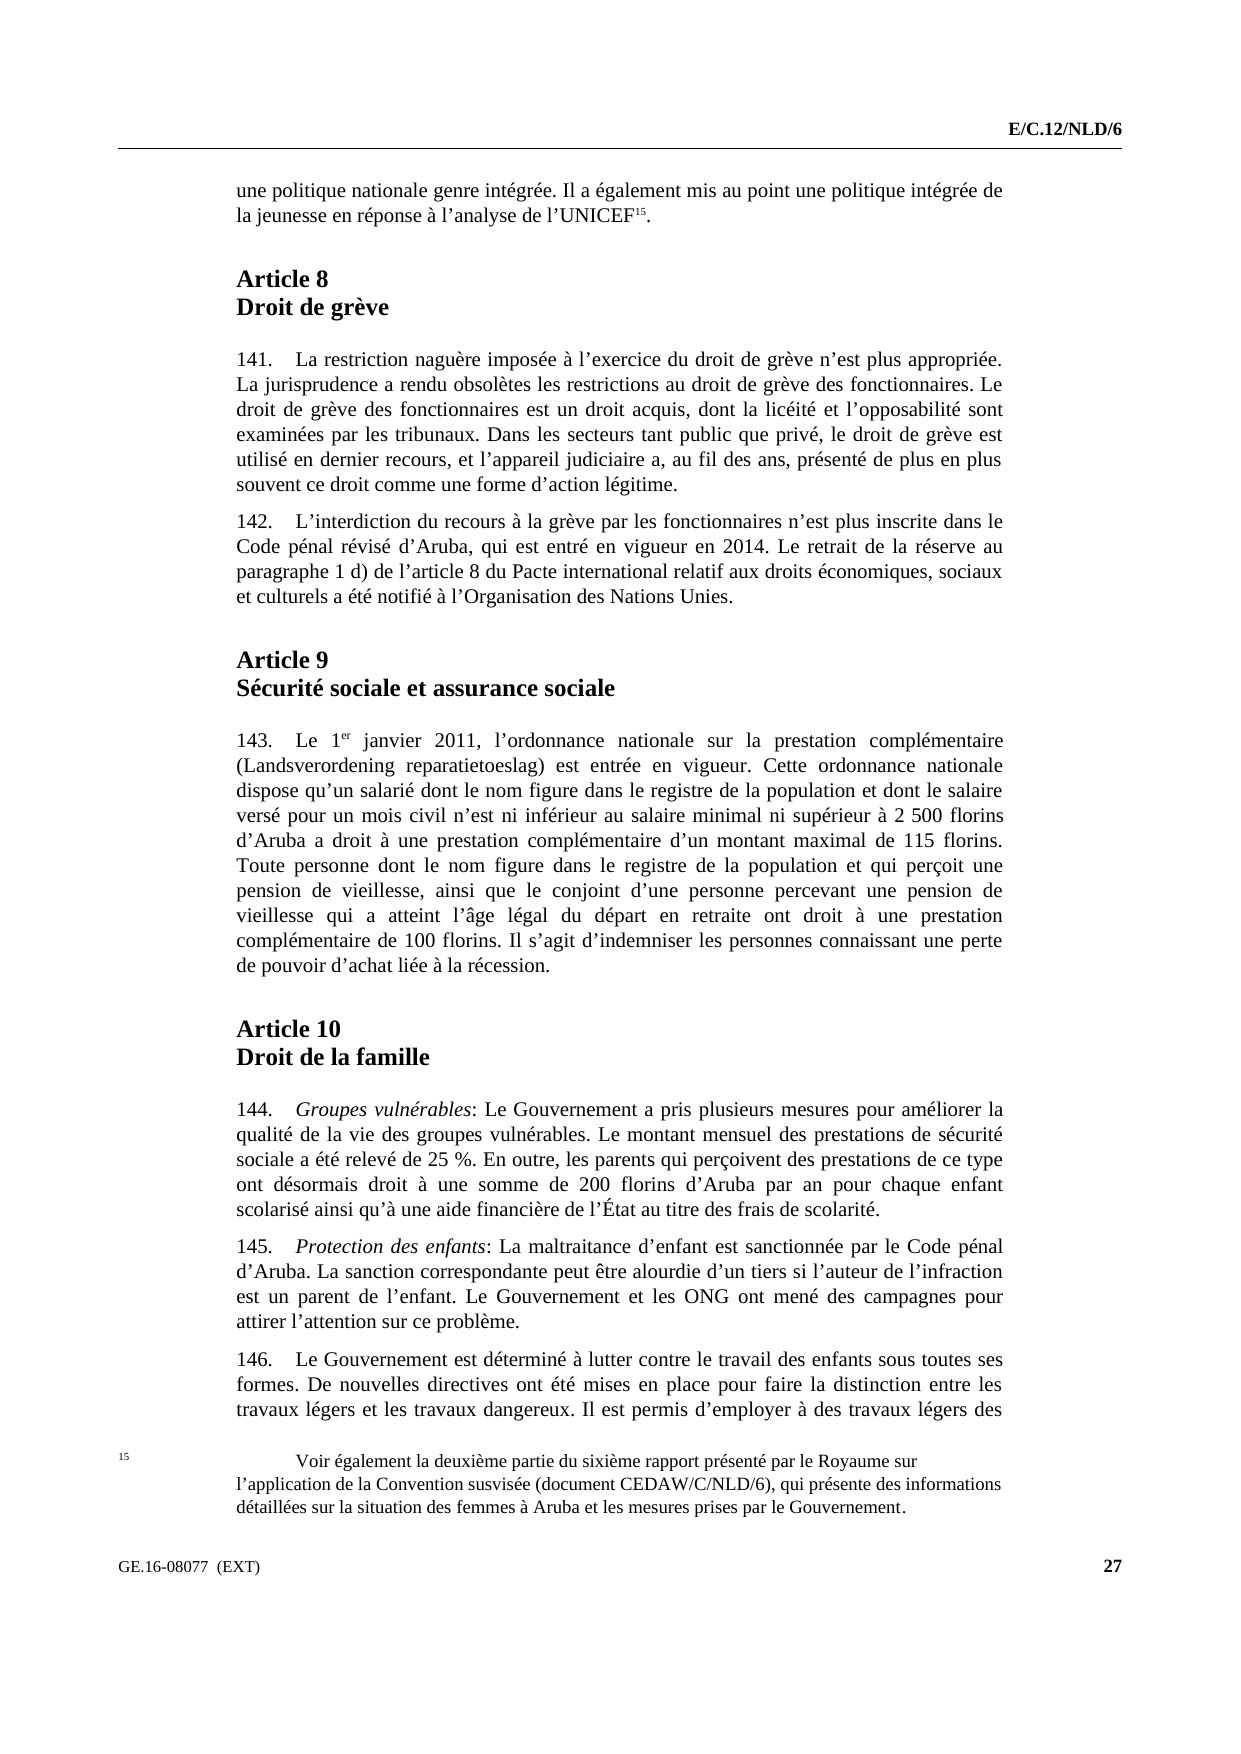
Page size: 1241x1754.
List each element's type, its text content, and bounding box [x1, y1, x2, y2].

text 145. Protection des enfants: La maltraitance d’enfant est sanctionnée par le Code pénal d’Aruba. La sanction correspondante peut être alourdie d’un tiers si l’auteur de l’infraction est un parent de l’enfant. Le Gouvernement et les ONG ont mené des campagnes pour attirer l’attention sur ce problème. [236, 1233, 1004, 1333]
text 142. L’interdiction du recours à la grève par les fonctionnaires n’est plus inscrite dans le Code pénal révisé d’Aruba, qui est entré en vigueur en 2014. Le retrait de la réserve au paragraphe 1 d) de l’article 8 du Pacte international relatif aux droits économiques, sociaux et culturels a été notifié à l’Organisation des Nations Unies. [236, 508, 1004, 608]
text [236, 1346, 1004, 1421]
text Article 8 Droit de grève [118, 265, 1004, 321]
text 144. Groupes vulnérables: Le Gouvernement a pris plusieurs mesures pour améliorer la qualité de la vie des groupes vulnérables. Le montant mensuel des prestations de sécurité sociale a été relevé de 25 %. En outre, les parents qui perçoivent des prestations de ce type ont désormais droit à une somme de 200 florins d’Aruba par an pour chaque enfant scolarisé ainsi qu’à une aide financière de l’État au titre des frais de scolarité. [236, 1096, 1004, 1221]
text Article 10 Droit de la famille [118, 1015, 1004, 1071]
text Article 9 Sécurité sociale et assurance sociale [118, 646, 1004, 702]
text 143. Le 1er janvier 2011, l’ordonnance nationale sur la prestation complémentaire (Landsverordening reparatietoeslag) est entrée en vigueur. Cette ordonnance nationale dispose qu’un salarié dont le nom figure dans le registre de la population et dont le salaire versé pour un mois civil n’est ni inférieur au salaire minimal ni supérieur à 2 500 florins d’Aruba a droit à une prestation complémentaire d’un montant maximal de 115 florins. Toute personne dont le nom figure dans le registre de la population et qui perçoit une pension de vieillesse, ainsi que le conjoint d’une personne percevant une pension de vieillesse qui a atteint l’âge légal du départ en retraite ont droit à une prestation complémentaire de 100 florins. Il s’agit d’indemniser les personnes connaissant une perte de pouvoir d’achat liée à la récession. [236, 727, 1004, 977]
text 141. La restriction naguère imposée à l’exercice du droit de grève n’est plus appropriée. La jurisprudence a rendu obsolètes les restrictions au droit de grève des fonctionnaires. Le droit de grève des fonctionnaires est un droit acquis, dont la licéité et l’opposabilité sont examinées par les tribunaux. Dans les secteurs tant public que privé, le droit de grève est utilisé en dernier recours, et l’appareil judiciaire a, au fil des ans, présenté de plus en plus souvent ce droit comme une forme d’action légitime. [236, 346, 1004, 496]
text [236, 177, 1004, 227]
